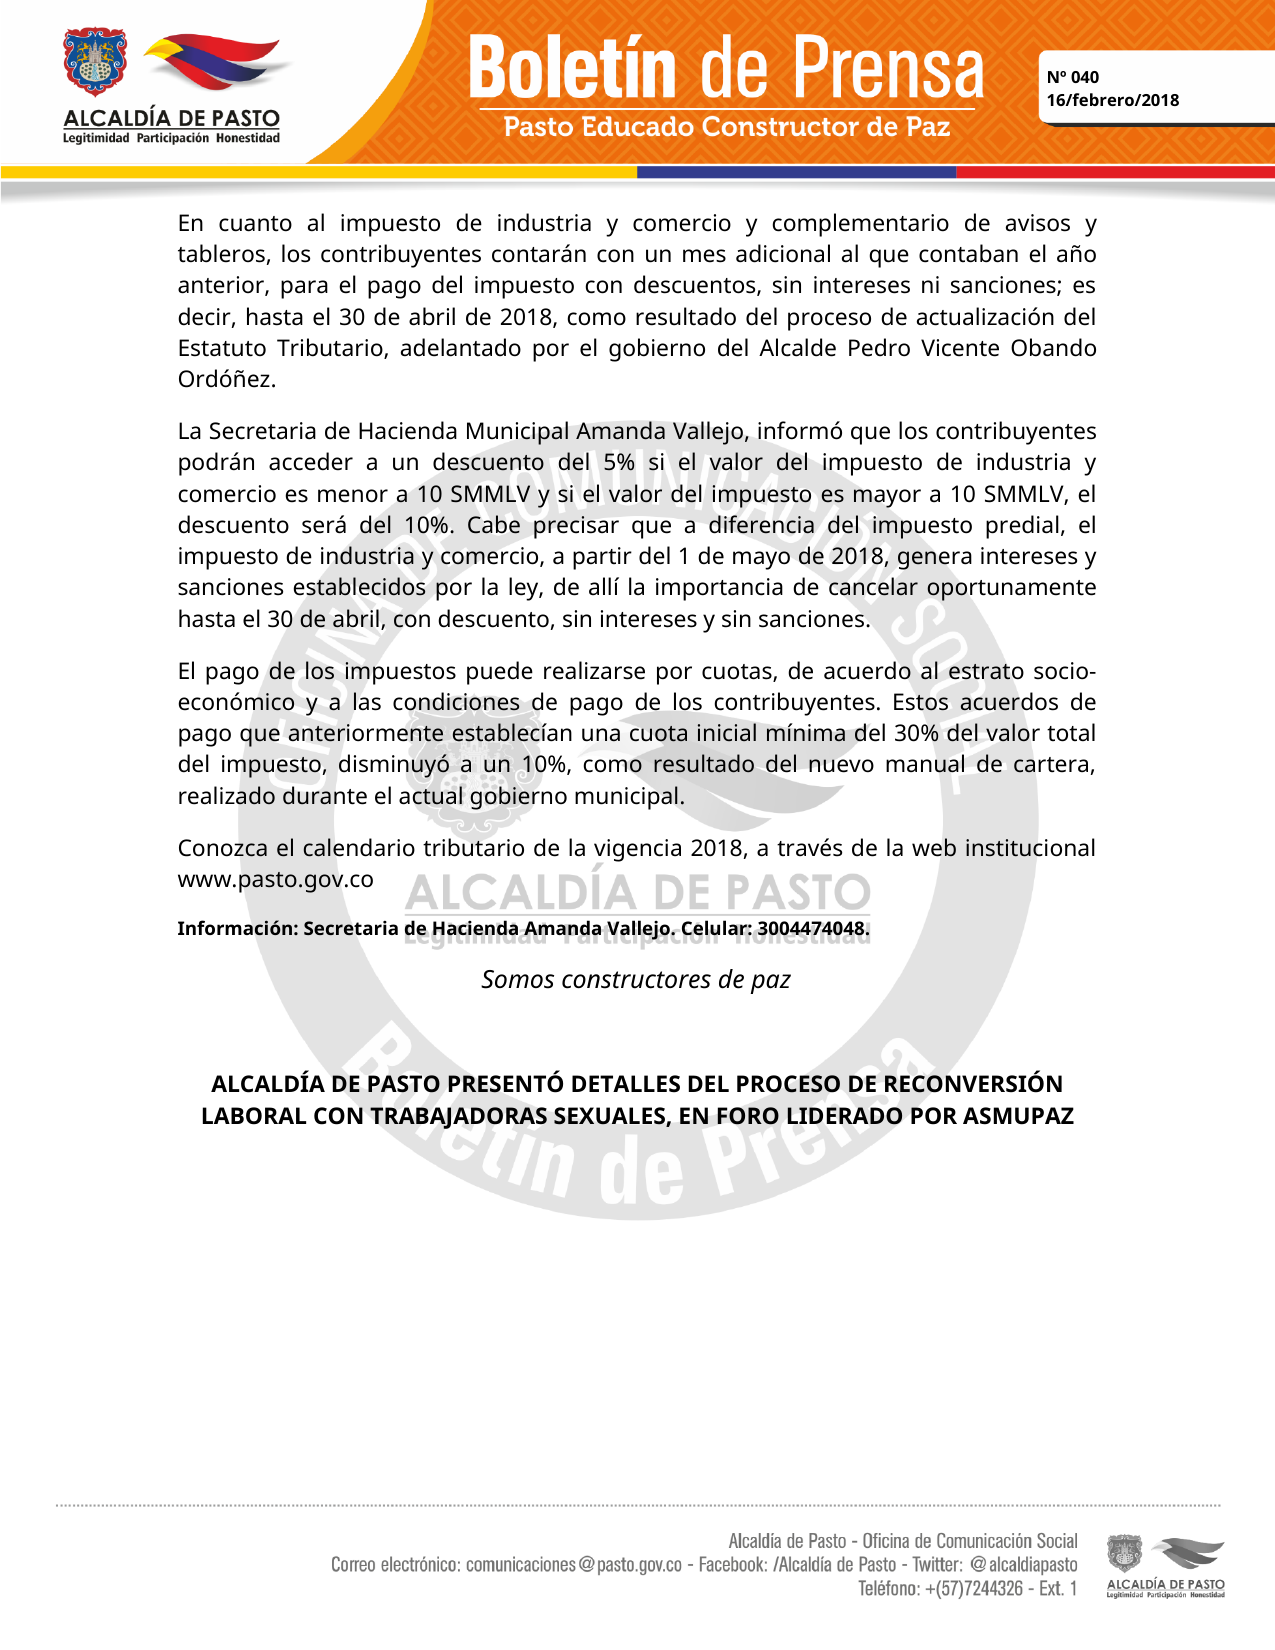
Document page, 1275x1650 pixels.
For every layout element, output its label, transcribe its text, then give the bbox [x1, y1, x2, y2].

text ALCALDÍA DE PASTO PRESENTÓ DETALLES DEL PROCESO DE RECONVERSIÓN LABORAL CON TRABAJADORAS SEXUALES, EN FORO LIDERADO POR ASMUPAZ [177, 1068, 1098, 1131]
picture [0, 0, 1275, 1645]
text Información: Secretaria de Hacienda Amanda Vallejo. Celular: 3004474048. [177, 915, 1098, 941]
text La Secretaria de Hacienda Municipal Amanda Vallejo, informó que los contribuyentes podrán acceder a un descuento del 5% si el valor del impuesto de industria y comercio es menor a 10 SMMLV y si el valor del impuesto es mayor a 10 SMMLV, el descuento será del 10%. Cabe precisar que a diferencia del impuesto predial, el impuesto de industria y comercio, a partir del 1 de mayo de 2018, genera intereses y sanciones establecidos por la ley, de allí la importancia de cancelar oportunamente hasta el 30 de abril, con descuento, sin intereses y sin sanciones. [177, 415, 1098, 634]
text Conozca el calendario tributario de la vigencia 2018, a través de la web institucional www.pasto.gov.co [177, 832, 1098, 894]
text Somos constructores de paz [177, 961, 1098, 996]
text El pago de los impuestos puede realizarse por cuotas, de acuerdo al estrato socio-económico y a las condiciones de pago de los contribuyentes. Estos acuerdos de pago que anteriormente establecían una cuota inicial mínima del 30% del valor total del impuesto, disminuyó a un 10%, como resultado del nuevo manual de cartera, realizado durante el actual gobierno municipal. [177, 655, 1098, 811]
text En cuanto al impuesto de industria y comercio y complementario de avisos y tableros, los contribuyentes contarán con un mes adicional al que contaban el año anterior, para el pago del impuesto con descuentos, sin intereses ni sanciones; es decir, hasta el 30 de abril de 2018, como resultado del proceso de actualización del Estatuto Tributario, adelantado por el gobierno del Alcalde Pedro Vicente Obando Ordóñez. [177, 207, 1098, 394]
